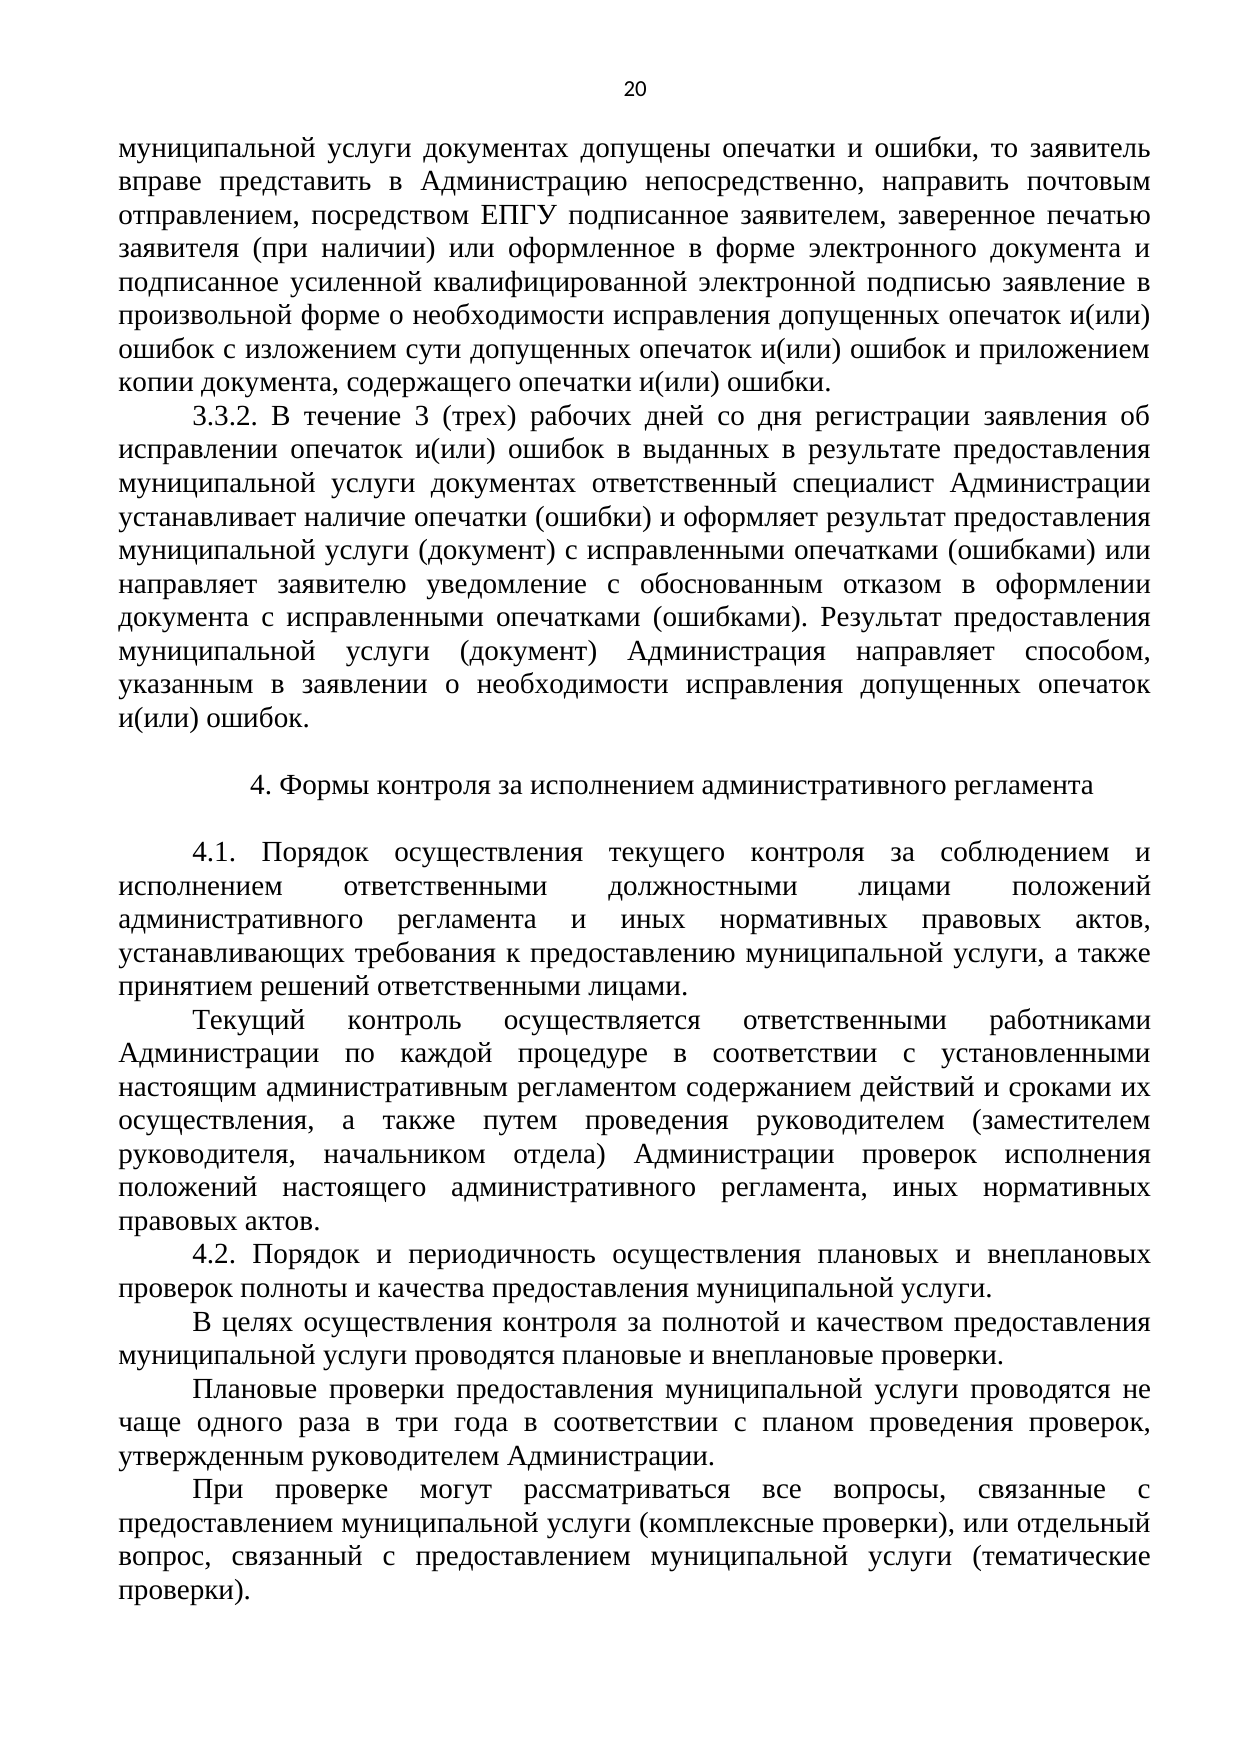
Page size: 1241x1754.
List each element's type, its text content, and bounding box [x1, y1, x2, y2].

text 4.1. Порядок осуществления текущего контроля за соблюдением и исполнением ответственными должностными лицами положений административного регламента и иных нормативных правовых актов, устанавливающих требования к предоставлению муниципальной услуги, а также принятием решений ответственными лицами. [118, 834, 1152, 1002]
text Текущий контроль осуществляется ответственными работниками Администрации по каждой процедуре в соответствии с установленными настоящим административным регламентом содержанием действий и сроками их осуществления, а также путем проведения руководителем (заместителем руководителя, начальником отдела) Администрации проверок исполнения положений настоящего административного регламента, иных нормативных правовых актов. [118, 1002, 1152, 1237]
text 3.3.2. В течение 3 (трех) рабочих дней со дня регистрации заявления об исправлении опечаток и(или) ошибок в выданных в результате предоставления муниципальной услуги документах ответственный специалист Администрации устанавливает наличие опечатки (ошибки) и оформляет результат предоставления муниципальной услуги (документ) с исправленными опечатками (ошибками) или направляет заявителю уведомление с обоснованным отказом в оформлении документа с исправленными опечатками (ошибками). Результат предоставления муниципальной услуги (документ) Администрация направляет способом, указанным в заявлении о необходимости исправления допущенных опечаток и(или) ошибок. [118, 398, 1152, 733]
text 4. Формы контроля за исполнением административного регламента [118, 767, 1152, 801]
text При проверке могут рассматриваться все вопросы, связанные с предоставлением муниципальной услуги (комплексные проверки), или отдельный вопрос, связанный с предоставлением муниципальной услуги (тематические проверки). [118, 1471, 1152, 1606]
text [118, 130, 1152, 398]
text 4.2. Порядок и периодичность осуществления плановых и внеплановых проверок полноты и качества предоставления муниципальной услуги. [118, 1237, 1152, 1304]
text В целях осуществления контроля за полнотой и качеством предоставления муниципальной услуги проводятся плановые и внеплановые проверки. [118, 1304, 1152, 1371]
text Плановые проверки предоставления муниципальной услуги проводятся не чаще одного раза в три года в соответствии с планом проведения проверок, утвержденным руководителем Администрации. [118, 1371, 1152, 1471]
